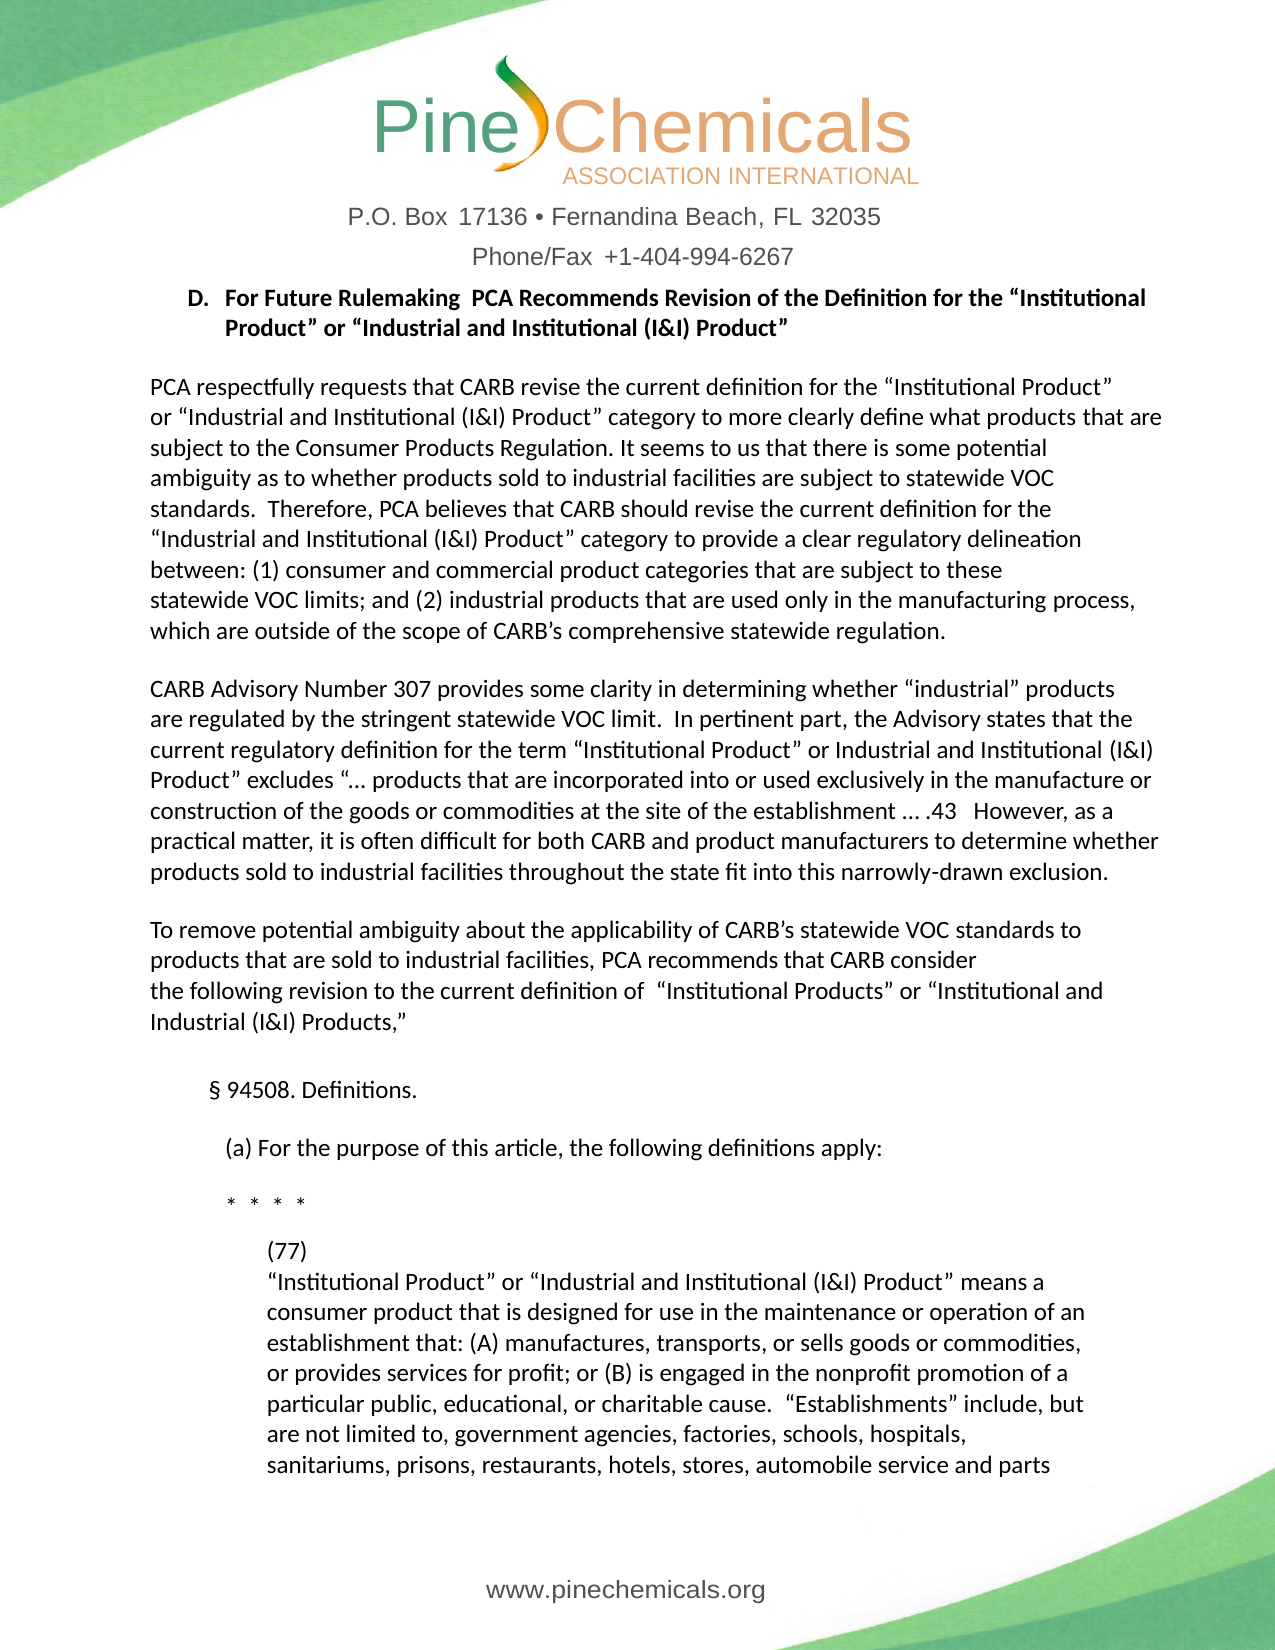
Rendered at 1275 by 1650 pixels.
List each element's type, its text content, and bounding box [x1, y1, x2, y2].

text (a) For the purpose of this article, the following definitions apply: [225, 1132, 1172, 1163]
text or “Industrial and Institutional (I&I) Product” category to more clearly define what products that are subject to the Consumer Products Regulation. It seems to us that there is some potential [150, 401, 1172, 462]
text “Industrial and Institutional (I&I) Product” category to provide a clear regulatory delineation between: (1) consumer and commercial product categories that are subject to these [150, 523, 1172, 584]
text sanitariums, prisons, restaurants, hotels, stores, automobile service and parts [267, 1449, 1172, 1479]
text or provides services for profit; or (B) is engaged in the nonprofit promotion of a [267, 1357, 1172, 1388]
text (77) [267, 1235, 1172, 1266]
text Industrial (I&I) Products,” [150, 1006, 1172, 1036]
text CARB Advisory Number 307 provides some clarity in determining whether “industrial” products [150, 673, 1172, 703]
text are regulated by the stringent statewide VOC limit. In pertinent part, the Advisory states that the current regulatory definition for the term “Institutional Product” or Industrial and Institutional (I&I) Product” excludes “... products that are incorporated into or used exclusively in the manufacture or construction of the goods or commodities at the site of the establishment … .43 However, as a practical matter, it is often difficult for both CARB and product manufacturers to determine whether products sold to industrial facilities throughout the state fit into this narrowly-drawn exclusion. [150, 703, 1172, 887]
picture [375, 209, 386, 213]
text standards. Therefore, PCA believes that CARB should revise the current definition for the [150, 493, 1172, 523]
text To remove potential ambiguity about the applicability of CARB’s statewide VOC standards to [150, 914, 1172, 944]
text “Institutional Product” or “Industrial and Institutional (I&I) Product” means a [267, 1266, 1172, 1296]
text particular public, educational, or charitable cause. “Establishments” include, but [267, 1388, 1172, 1418]
text products that are sold to industrial facilities, PCA recommends that CARB consider [150, 944, 1172, 975]
text the following revision to the current definition of “Institutional Products” or “Institutional and [150, 975, 1172, 1006]
picture [0, 0, 571, 213]
text ambiguity as to whether products sold to industrial facilities are subject to statewide VOC [150, 462, 1172, 493]
picture [563, 109, 571, 143]
list For Future Rulemaking PCA Recommends Revision of the Definition for the “Institutional Product” or “Industrial and Institutional (I&I) Product” [187, 282, 1172, 343]
text are not limited to, government agencies, factories, schools, hospitals, [267, 1418, 1172, 1449]
text statewide VOC limits; and (2) industrial products that are used only in the manufacturing process, which are outside of the scope of CARB’s comprehensive statewide regulation. [150, 584, 1172, 645]
text establishment that: (A) manufactures, transports, or sells goods or commodities, [267, 1327, 1172, 1357]
text PCA respectfully requests that CARB revise the current definition for the “Institutional Product” [150, 371, 1172, 401]
text § 94508. Definitions. [208, 1074, 1172, 1104]
text consumer product that is designed for use in the maintenance or operation of an [267, 1296, 1172, 1327]
text * * * * [225, 1191, 1172, 1221]
picture [766, 1447, 1275, 1650]
